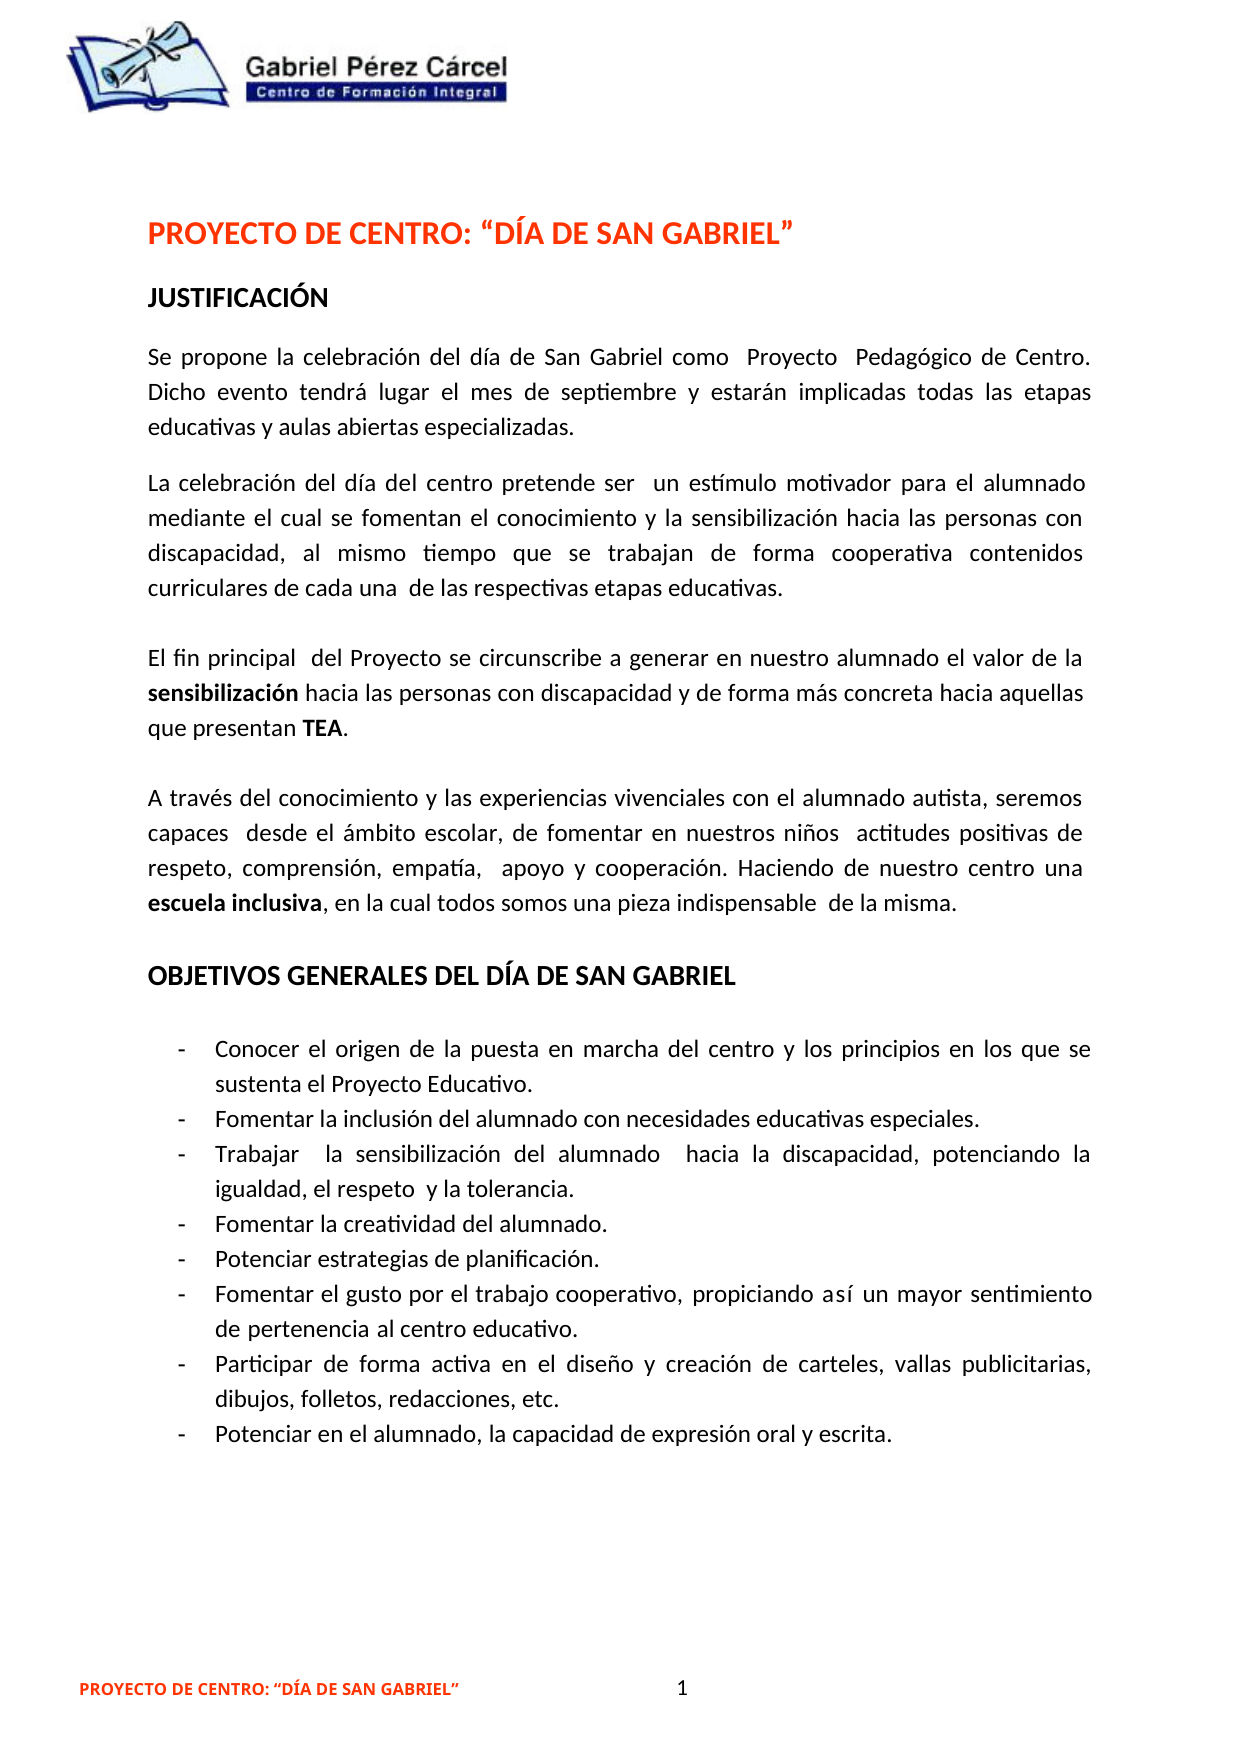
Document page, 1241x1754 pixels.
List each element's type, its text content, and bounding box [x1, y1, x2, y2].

list Trabajar la sensibilización del alumnado hacia la discapacidad, potenciando la igualdad, el respeto y la tolerancia. [177, 1138, 1092, 1203]
text El fin principal del Proyecto se circunscribe a generar en nuestro alumnado el valor de la sensibilización hacia las personas con discapacidad y de forma más concreta hacia aquellas que presentan TEA. [148, 642, 1086, 742]
list Fomentar el gusto por el trabajo cooperativo, propiciando así un mayor sentimiento de pertenencia al centro educativo. [177, 1278, 1092, 1343]
text Se propone la celebración del día de San Gabriel como Proyecto Pedagógico de Centro. Dicho evento tendrá lugar el mes de septiembre y estarán implicadas todas las etapas educativas y aulas abiertas especializadas. [148, 341, 1092, 442]
list Fomentar la inclusión del alumnado con necesidades educativas especiales. [177, 1103, 1092, 1133]
text OBJETIVOS GENERALES DEL DÍA DE SAN GABRIEL [148, 957, 1092, 992]
text La celebración del día del centro pretende ser un estímulo motivador para el alumnado mediante el cual se fomentan el conocimiento y la sensibilización hacia las personas con discapacidad, al mismo tiempo que se trabajan de forma cooperativa contenidos curriculares de cada una de las respectivas etapas educativas. [148, 467, 1086, 602]
list Potenciar en el alumnado, la capacidad de expresión oral y escrita. [177, 1418, 1092, 1448]
text A través del conocimiento y las experiencias vivenciales con el alumnado autista, seremos capaces desde el ámbito escolar, de fomentar en nuestros niños actitudes positivas de respeto, comprensión, empatía, apoyo y cooperación. Haciendo de nuestro centro una escuela inclusiva, en la cual todos somos una pieza indispensable de la misma. [148, 782, 1086, 917]
text JUSTIFICACIÓN [148, 279, 1092, 315]
list Participar de forma activa en el diseño y creación de carteles, vallas publicitarias, dibujos, folletos, redacciones, etc. [177, 1348, 1092, 1413]
list Conocer el origen de la puesta en marcha del centro y los principios en los que se sustenta el Proyecto Educativo. [177, 1033, 1092, 1098]
picture [65, 20, 508, 114]
list Potenciar estrategias de planificación. [177, 1243, 1092, 1273]
text PROYECTO DE CENTRO: “DÍA DE SAN GABRIEL” [148, 212, 1092, 252]
list Fomentar la creatividad del alumnado. [177, 1208, 1092, 1238]
